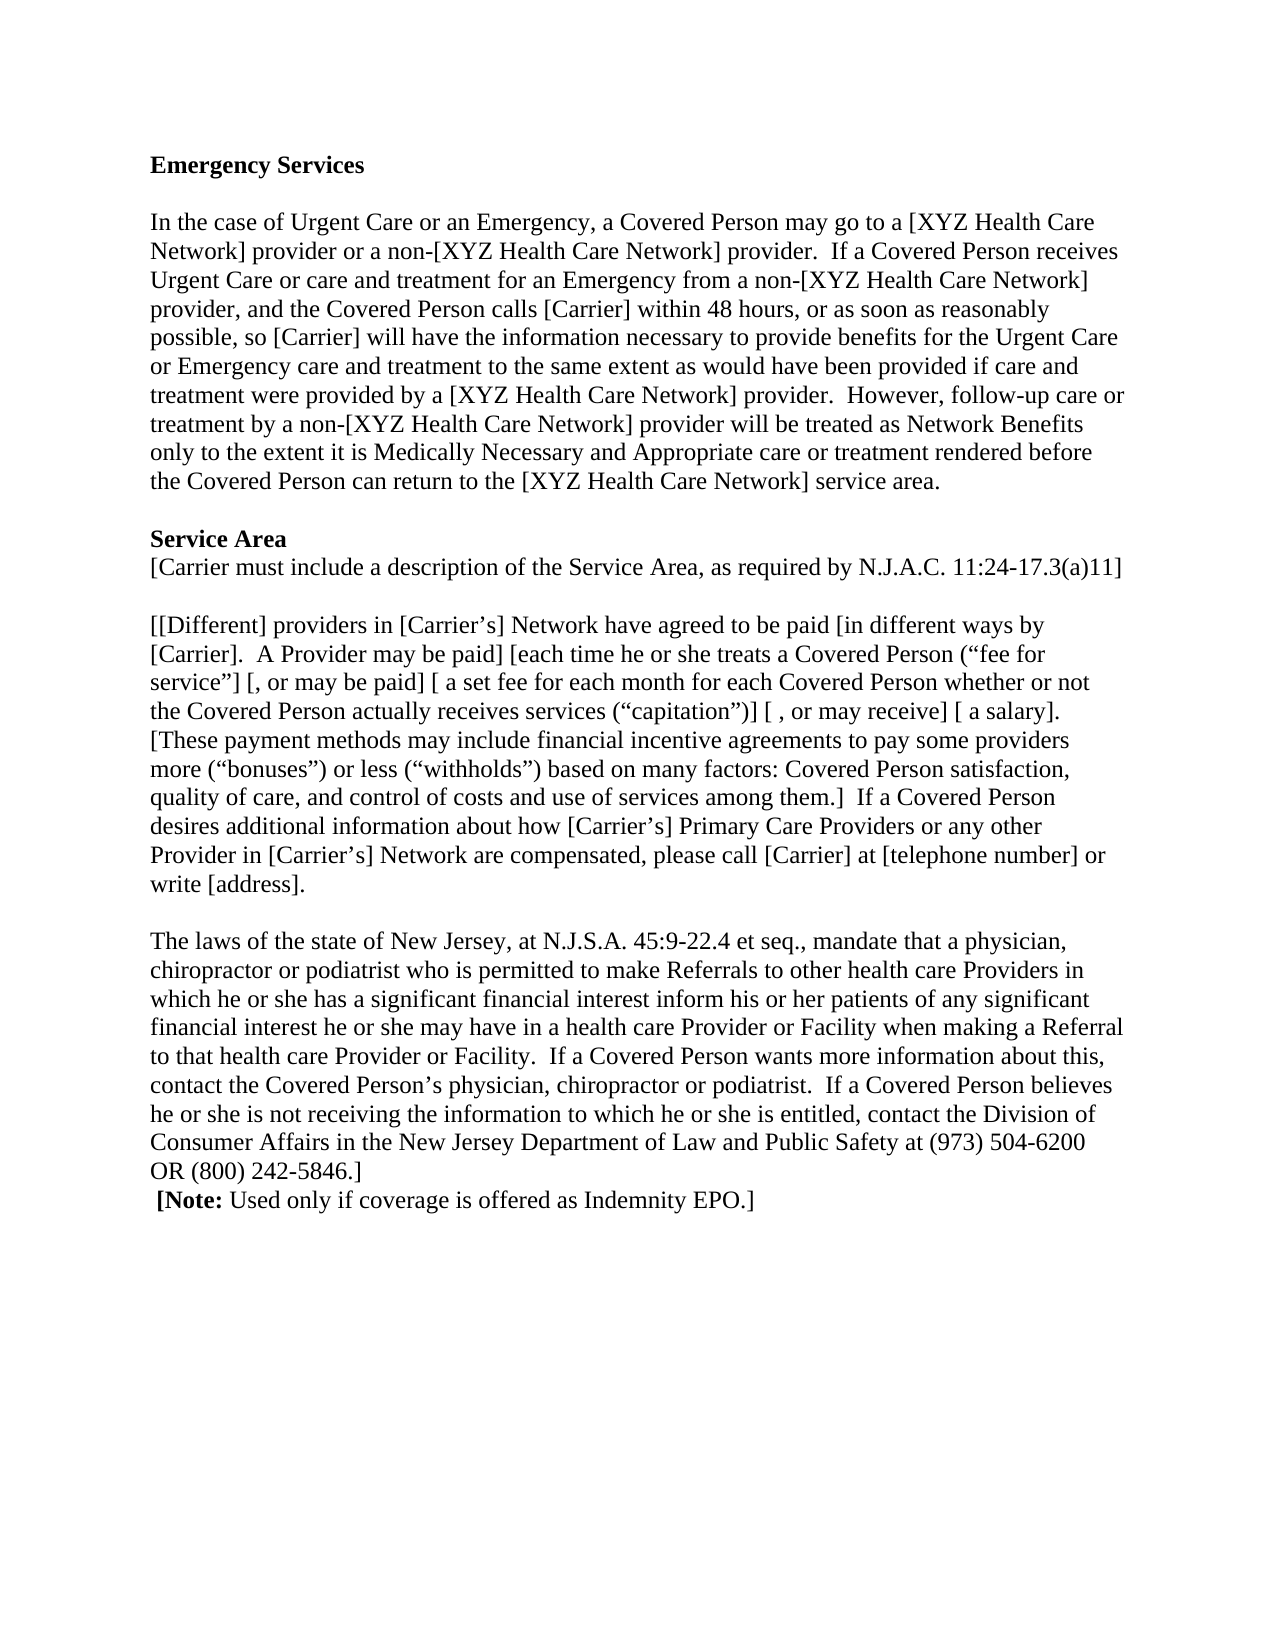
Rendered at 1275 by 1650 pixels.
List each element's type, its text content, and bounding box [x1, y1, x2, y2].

text The laws of the state of New Jersey, at N.J.S.A. 45:9-22.4 et seq., mandate that a physician, chiropractor or podiatrist who is permitted to make Referrals to other health care Providers in which he or she has a significant financial interest inform his or her patients of any significant financial interest he or she may have in a health care Provider or Facility when making a Referral to that health care Provider or Facility. If a Covered Person wants more information about this, contact the Covered Person’s physician, chiropractor or podiatrist. If a Covered Person believes he or she is not receiving the information to which he or she is entitled, contact the Division of Consumer Affairs in the New Jersey Department of Law and Public Safety at (973) 504-6200 OR (800) 242-5846.] [150, 926, 1125, 1185]
text Emergency Services [150, 150, 1125, 179]
text In the case of Urgent Care or an Emergency, a Covered Person may go to a [XYZ Health Care Network] provider or a non-[XYZ Health Care Network] provider. If a Covered Person receives Urgent Care or care and treatment for an Emergency from a non-[XYZ Health Care Network] provider, and the Covered Person calls [Carrier] within 48 hours, or as soon as reasonably possible, so [Carrier] will have the information necessary to provide benefits for the Urgent Care or Emergency care and treatment to the same extent as would have been provided if care and treatment were provided by a [XYZ Health Care Network] provider. However, follow-up care or treatment by a non-[XYZ Health Care Network] provider will be treated as Network Benefits only to the extent it is Medically Necessary and Appropriate care or treatment rendered before the Covered Person can return to the [XYZ Health Care Network] service area. [150, 207, 1125, 495]
text [Carrier must include a description of the Service Area, as required by N.J.A.C. 11:24-17.3(a)11] [150, 552, 1125, 581]
text [[Different] providers in [Carrier’s] Network have agreed to be paid [in different ways by [Carrier]. A Provider may be paid] [each time he or she treats a Covered Person (“fee for service”] [, or may be paid] [ a set fee for each month for each Covered Person whether or not the Covered Person actually receives services (“capitation”)] [ , or may receive] [ a salary]. [These payment methods may include financial incentive agreements to pay some providers more (“bonuses”) or less (“withholds”) based on many factors: Covered Person satisfaction, quality of care, and control of costs and use of services among them.] If a Covered Person desires additional information about how [Carrier’s] Primary Care Providers or any other Provider in [Carrier’s] Network are compensated, please call [Carrier] at [telephone number] or write [address]. [150, 610, 1125, 897]
text [Note: Used only if coverage is offered as Indemnity EPO.] [150, 1185, 1125, 1214]
text Service Area [150, 524, 1125, 552]
